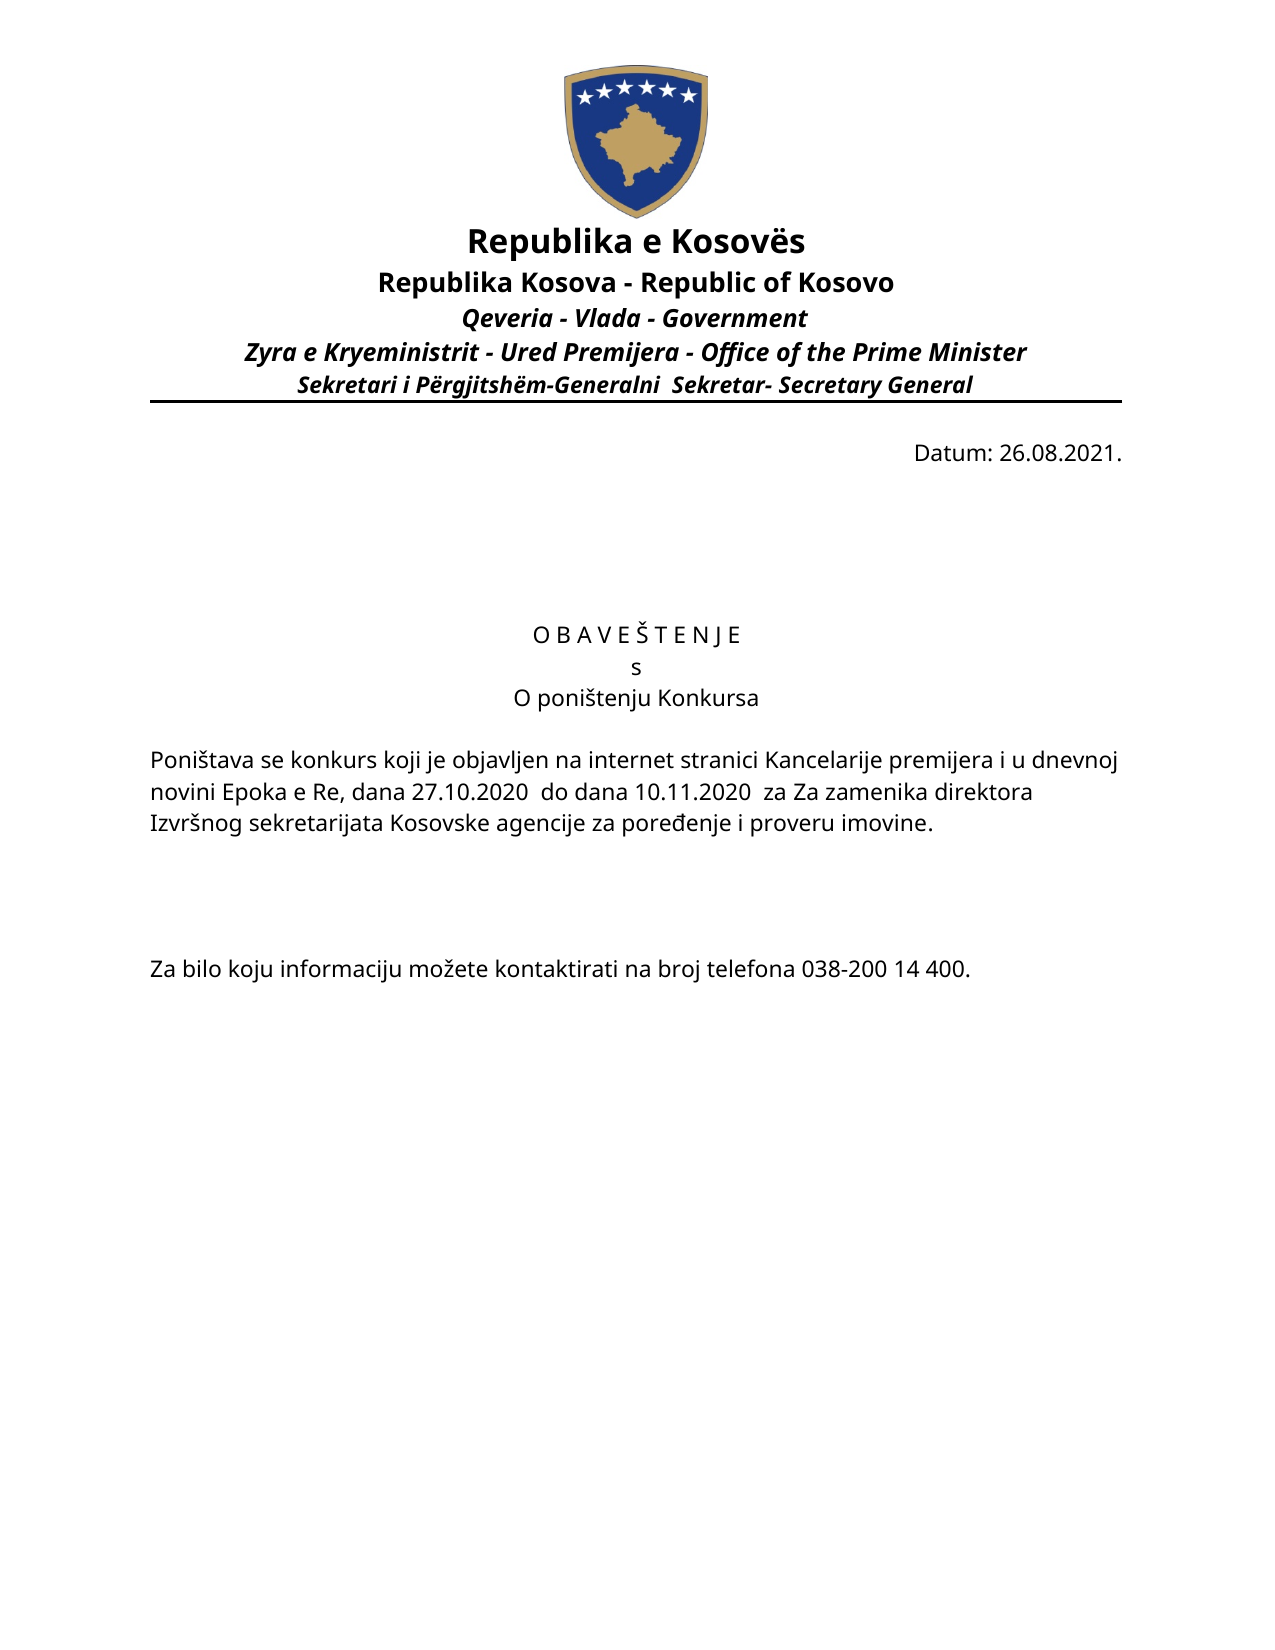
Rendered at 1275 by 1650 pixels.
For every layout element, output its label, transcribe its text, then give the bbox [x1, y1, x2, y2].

title Qeveria - Vlada - Government [150, 300, 1122, 334]
text Za bilo koju informaciju možete kontaktirati na broj telefona 038-200 14 400. [150, 953, 1122, 984]
picture [564, 65, 708, 219]
text Poništava se konkurs koji je objavljen na internet stranici Kancelarije premijera i u dnevnoj novini Epoka e Re, dana 27.10.2020 do dana 10.11.2020 za Za zamenika direktora Izvršnog sekretarijata Kosovske agencije za poređenje i proveru imovine. [150, 744, 1122, 838]
text s [150, 651, 1122, 682]
text Sekretari i Përgjitshëm-Generalni Sekretar- Secretary General [150, 368, 1122, 400]
text Datum: 26.08.2021. [750, 437, 1122, 468]
text O B A V E Š T E N J E [150, 619, 1122, 651]
text O poništenju Konkursa [150, 682, 1122, 713]
text Zyra e Kryeministrit - Ured Premijera - Office of the Prime Minister [150, 334, 1122, 368]
text Republika e Kosovës [150, 218, 1122, 263]
text Republika Kosova - Republic of Kosovo [150, 263, 1122, 300]
